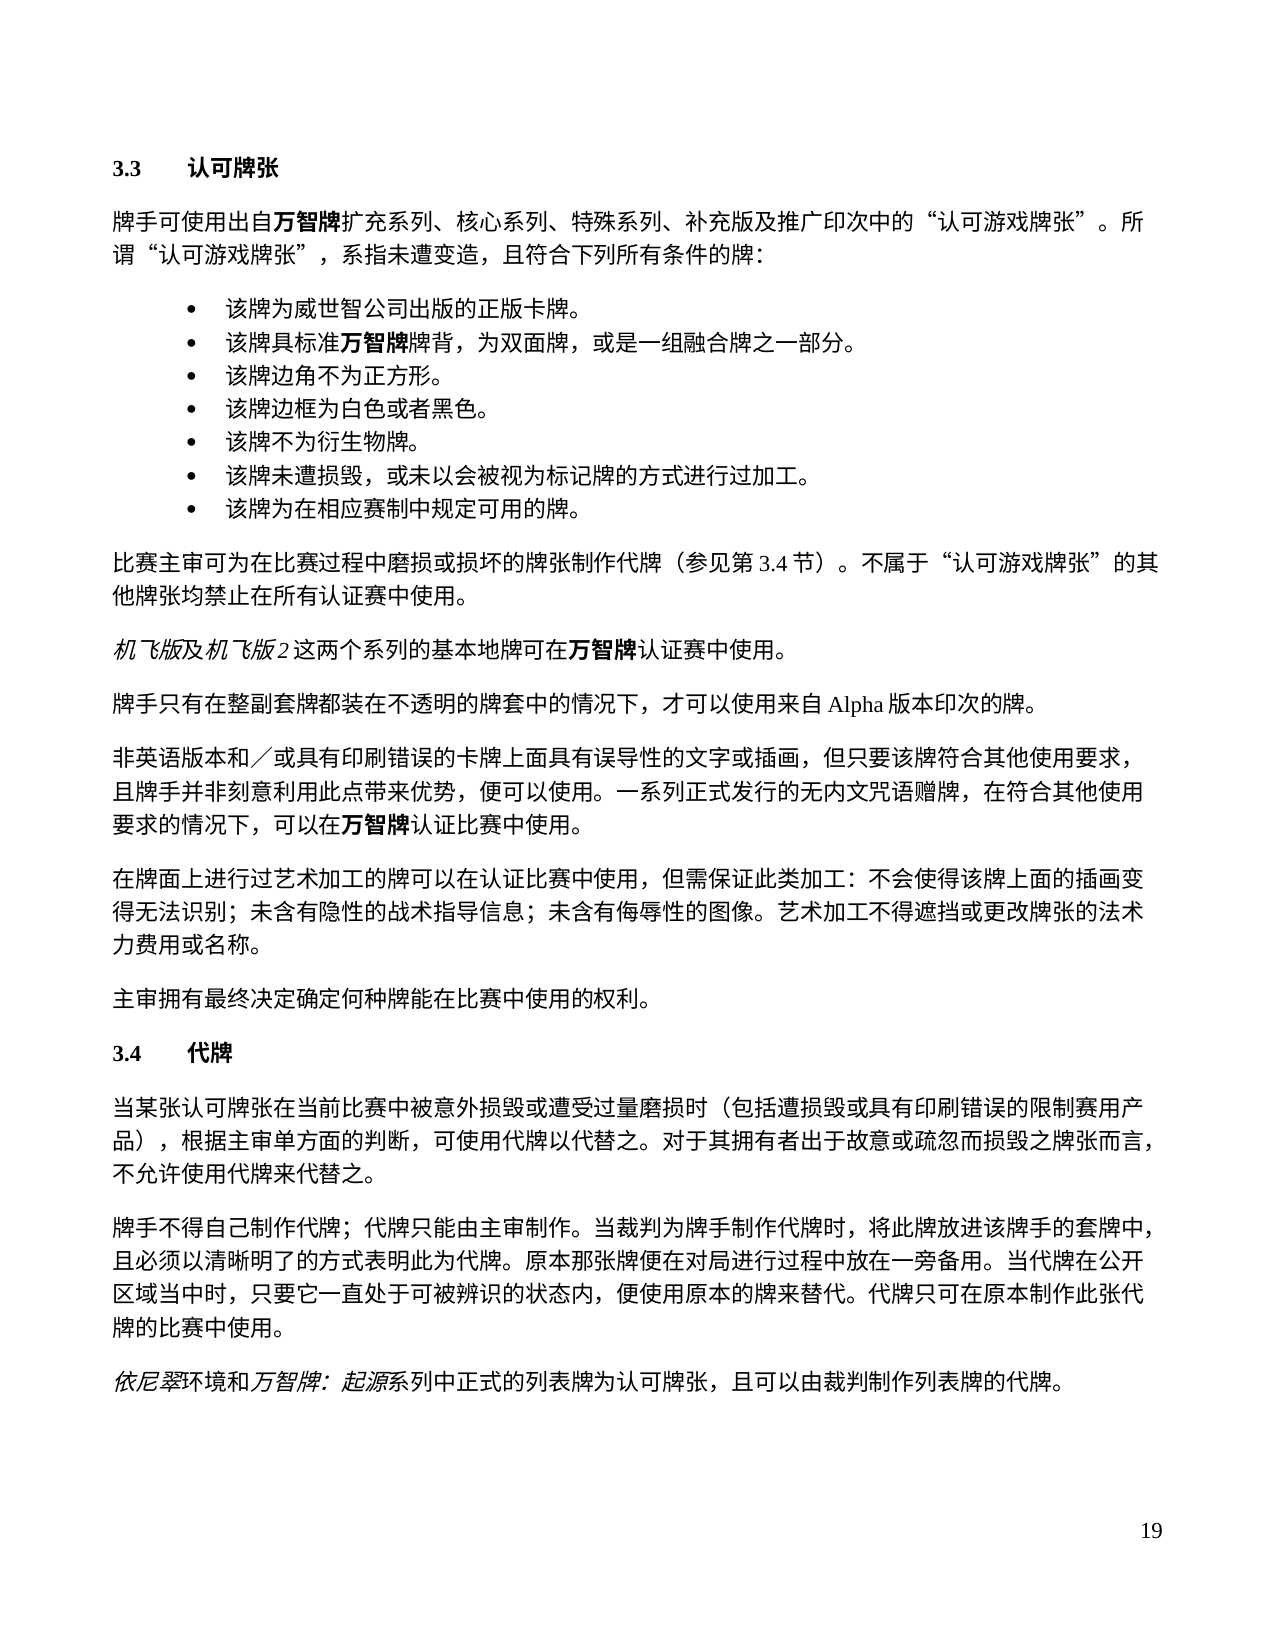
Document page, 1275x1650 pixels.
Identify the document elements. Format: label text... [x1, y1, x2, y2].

list 该牌边框为白色或者黑色。 [187, 391, 1162, 424]
text 牌手不得自己制作代牌；代牌只能由主审制作。当裁判为牌手制作代牌时，将此牌放进该牌手的套牌中，且必须以清晰明了的方式表明此为代牌。原本那张牌便在对局进行过程中放在一旁备用。当代牌在公开区域当中时，只要它一直处于可被辨识的状态内，便使用原本的牌来替代。代牌只可在原本制作此张代牌的比赛中使用。 [112, 1210, 1162, 1343]
list 该牌不为衍生物牌。 [187, 424, 1162, 457]
subtitle 3.4 代牌 [112, 1035, 1162, 1068]
subtitle 3.3 认可牌张 [112, 150, 1162, 183]
list 该牌具标准万智牌牌背，为双面牌，或是一组融合牌之一部分。 [187, 324, 1162, 358]
text 机飞版及机飞版2这两个系列的基本地牌可在万智牌认证赛中使用。 [112, 632, 1162, 665]
text 依尼翠环境和万智牌：起源系列中正式的列表牌为认可牌张，且可以由裁判制作列表牌的代牌。 [112, 1364, 1162, 1397]
text 当某张认可牌张在当前比赛中被意外损毁或遭受过量磨损时（包括遭损毁或具有印刷错误的限制赛用产品），根据主审单方面的判断，可使用代牌以代替之。对于其拥有者出于故意或疏忽而损毁之牌张而言，不允许使用代牌来代替之。 [112, 1089, 1162, 1189]
list 该牌为在相应赛制中规定可用的牌。 [187, 491, 1162, 524]
text 主审拥有最终决定确定何种牌能在比赛中使用的权利。 [112, 981, 1162, 1014]
list 该牌为威世智公司出版的正版卡牌。 [187, 291, 1162, 324]
text 牌手只有在整副套牌都装在不透明的牌套中的情况下，才可以使用来自Alpha版本印次的牌。 [112, 686, 1162, 719]
text 非英语版本和／或具有印刷错误的卡牌上面具有误导性的文字或插画，但只要该牌符合其他使用要求，且牌手并非刻意利用此点带来优势，便可以使用。一系列正式发行的无内文咒语赠牌，在符合其他使用要求的情况下，可以在万智牌认证比赛中使用。 [112, 740, 1162, 840]
text 比赛主审可为在比赛过程中磨损或损坏的牌张制作代牌（参见第3.4节）。不属于“认可游戏牌张”的其他牌张均禁止在所有认证赛中使用。 [112, 545, 1162, 611]
text 牌手可使用出自万智牌扩充系列、核心系列、特殊系列、补充版及推广印次中的“认可游戏牌张”。所谓“认可游戏牌张”，系指未遭变造，且符合下列所有条件的牌： [112, 204, 1162, 271]
text 在牌面上进行过艺术加工的牌可以在认证比赛中使用，但需保证此类加工：不会使得该牌上面的插画变得无法识别；未含有隐性的战术指导信息；未含有侮辱性的图像。艺术加工不得遮挡或更改牌张的法术力费用或名称。 [112, 861, 1162, 960]
list 该牌未遭损毁，或未以会被视为标记牌的方式进行过加工。 [187, 457, 1162, 491]
list 该牌边角不为正方形。 [187, 358, 1162, 391]
